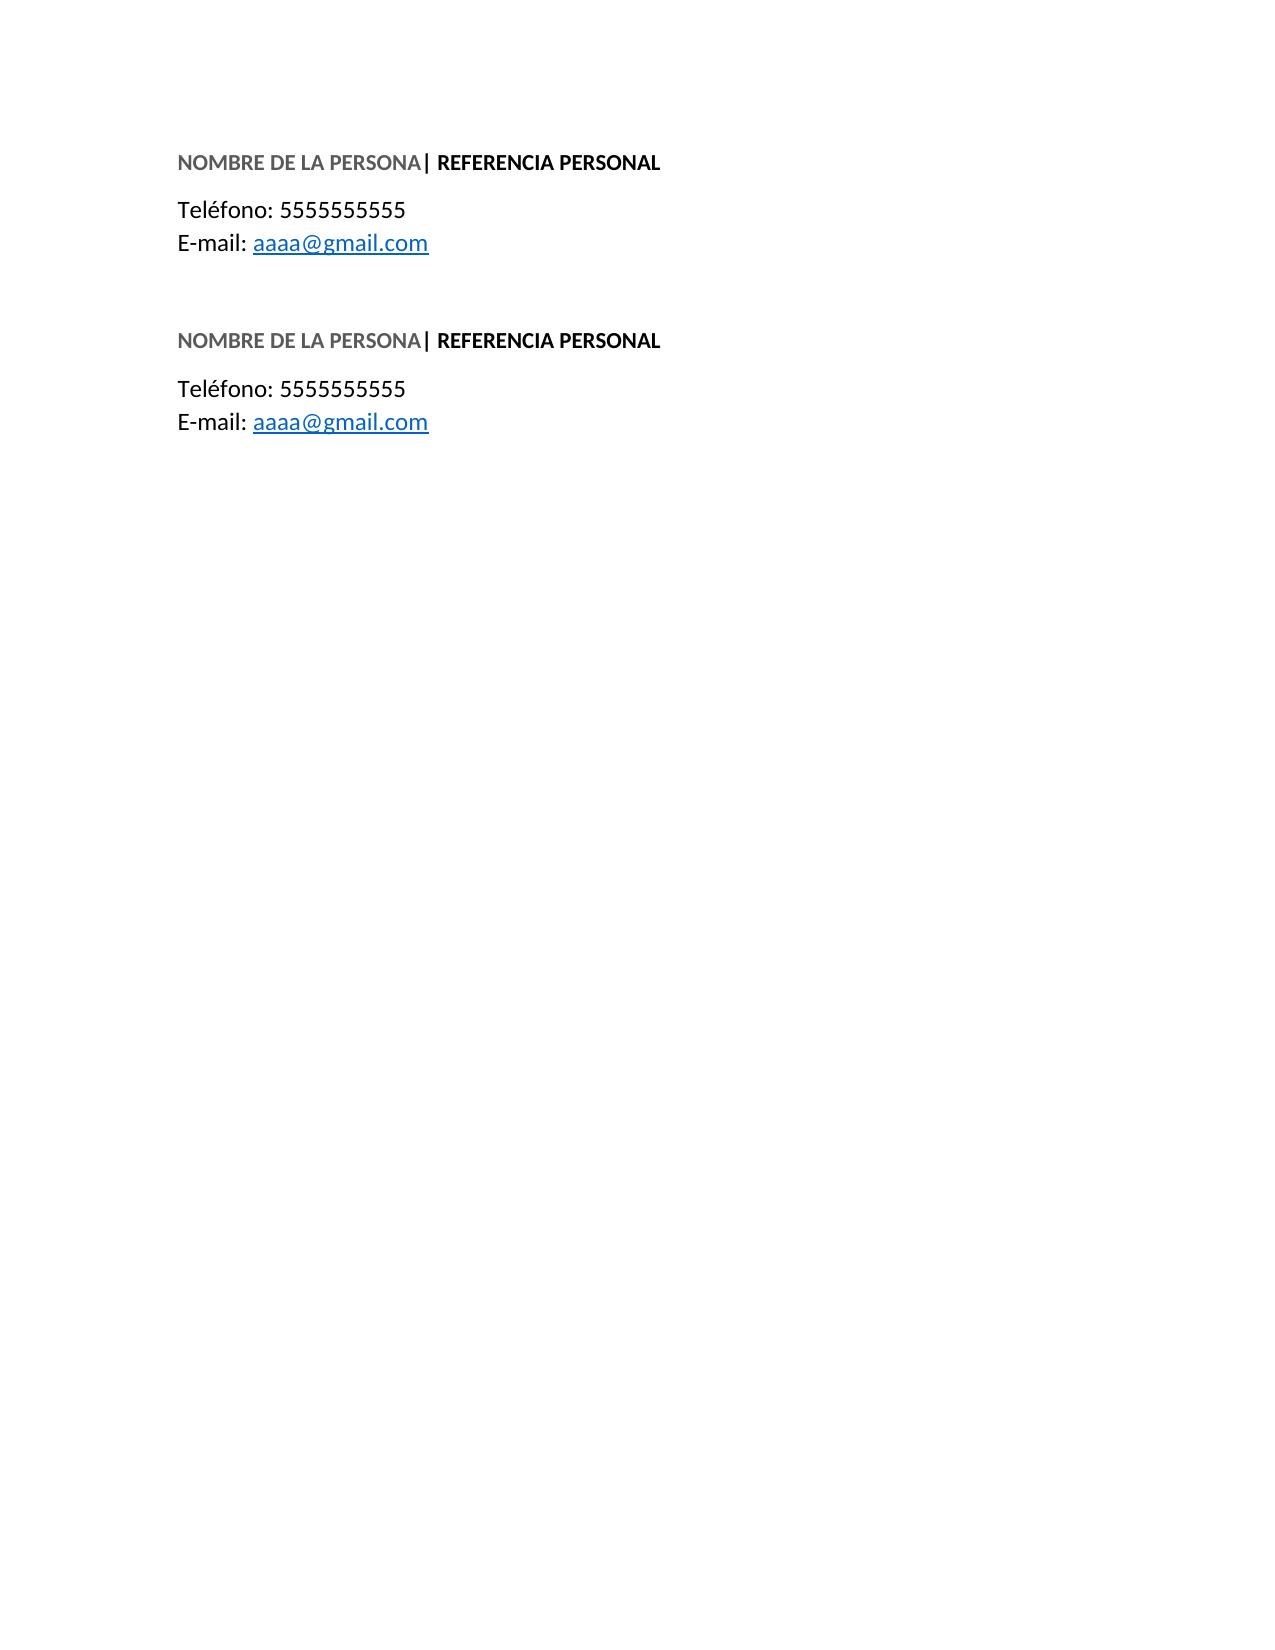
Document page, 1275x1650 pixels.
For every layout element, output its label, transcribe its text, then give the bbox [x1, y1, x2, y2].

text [177, 373, 1098, 437]
text NOMBRE DE LA PERSONA| REFERENCIA PERSONAL [177, 327, 1098, 354]
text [177, 194, 1098, 258]
text NOMBRE DE LA PERSONA| REFERENCIA PERSONAL [177, 148, 1098, 176]
